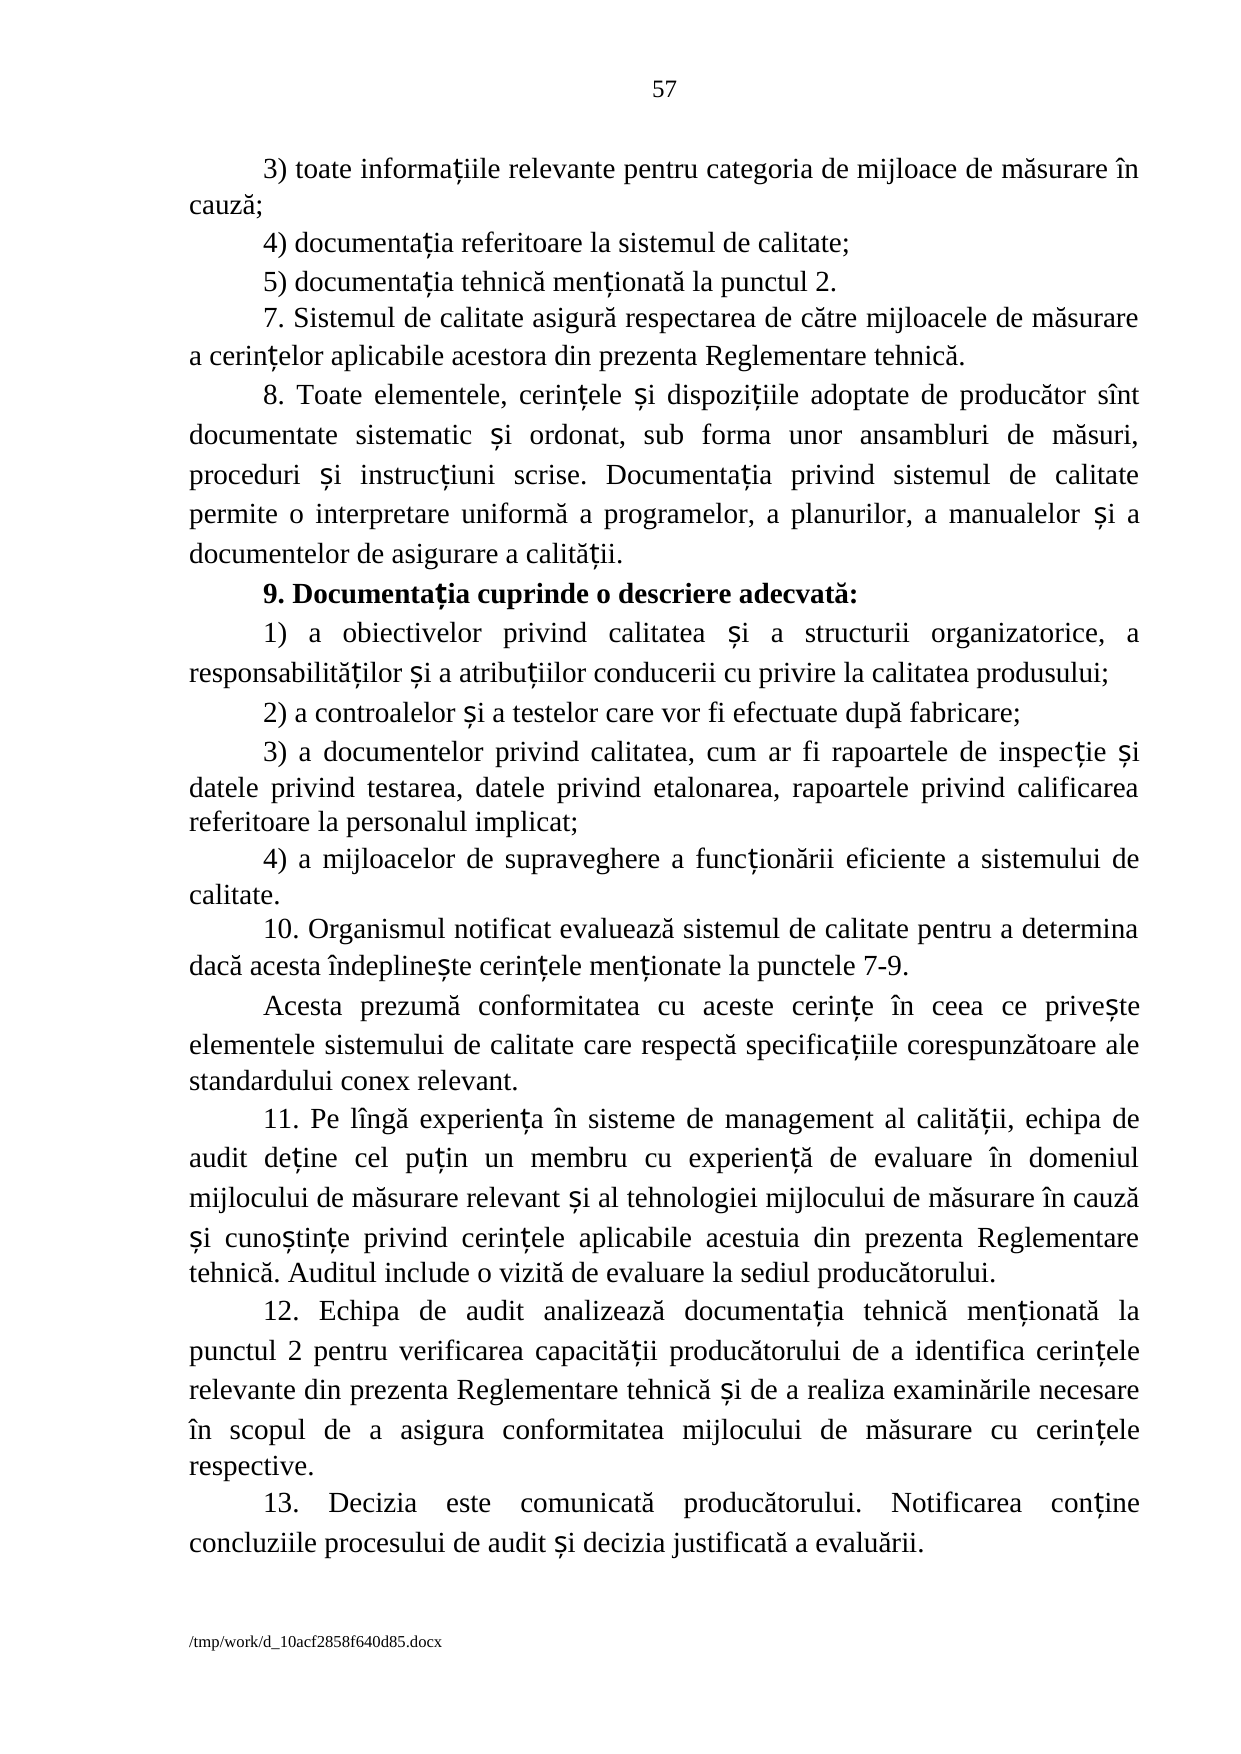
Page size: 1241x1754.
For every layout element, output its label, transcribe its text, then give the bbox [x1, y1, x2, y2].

text 10. Organismul notificat evaluează sistemul de calitate pentru a determina dacă acesta îndeplinește cerințele menționate la punctele 7-9. [189, 911, 1140, 984]
text 11. Pe lîngă experiența în sisteme de management al calității, echipa de audit deține cel puțin un membru cu experiență de evaluare în domeniul mijlocului de măsurare relevant și al tehnologiei mijlocului de măsurare în cauză și cunoștințe privind cerințele aplicabile acestuia din prezenta Reglementare tehnică. Auditul include o vizită de evaluare la sediul producătorului. [189, 1097, 1140, 1289]
text 3) toate informațiile relevante pentru categoria de mijloace de măsurare în cauză; [189, 148, 1140, 221]
text 4) a mijloacelor de supraveghere a funcționării eficiente a sistemului de calitate. [189, 837, 1140, 911]
text Acesta prezumă conformitatea cu aceste cerințe în ceea ce privește elementele sistemului de calitate care respectă specificațiile corespunzătoare ale standardului conex relevant. [189, 984, 1140, 1097]
text 4) documentația referitoare la sistemul de calitate; [189, 221, 1140, 261]
text 9. Documentația cuprinde o descriere adecvată: [189, 572, 1140, 612]
text 2) a controalelor și a testelor care vor fi efectuate după fabricare; [189, 691, 1140, 731]
text 1) a obiectivelor privind calitatea și a structurii organizatorice, a responsabilităților și a atribuțiilor conducerii cu privire la calitatea produsului; [189, 612, 1140, 691]
text 7. Sistemul de calitate asigură respectarea de către mijloacele de măsurare a cerințelor aplicabile acestora din prezenta Reglementare tehnică. [189, 300, 1140, 373]
text 12. Echipa de audit analizează documentația tehnică menționată la punctul 2 pentru verificarea capacității producătorului de a identifica cerințele relevante din prezenta Reglementare tehnică și de a realiza examinările necesare în scopul de a asigura conformitatea mijlocului de măsurare cu cerințele respective. [189, 1289, 1140, 1481]
text 13. Decizia este comunicată producătorului. Notificarea conține concluziile procesului de audit și decizia justificată a evaluării. [189, 1481, 1140, 1561]
text 3) a documentelor privind calitatea, cum ar fi rapoartele de inspecție și datele privind testarea, datele privind etalonarea, rapoartele privind calificarea referitoare la personalul implicat; [189, 731, 1140, 837]
text 5) documentația tehnică menționată la punctul 2. [189, 261, 1140, 300]
text 8. Toate elementele, cerințele și dispozițiile adoptate de producător sînt documentate sistematic și ordonat, sub forma unor ansambluri de măsuri, proceduri și instrucțiuni scrise. Documentația privind sistemul de calitate permite o interpretare uniformă a programelor, a planurilor, a manualelor și a documentelor de asigurare a calității. [189, 373, 1140, 572]
